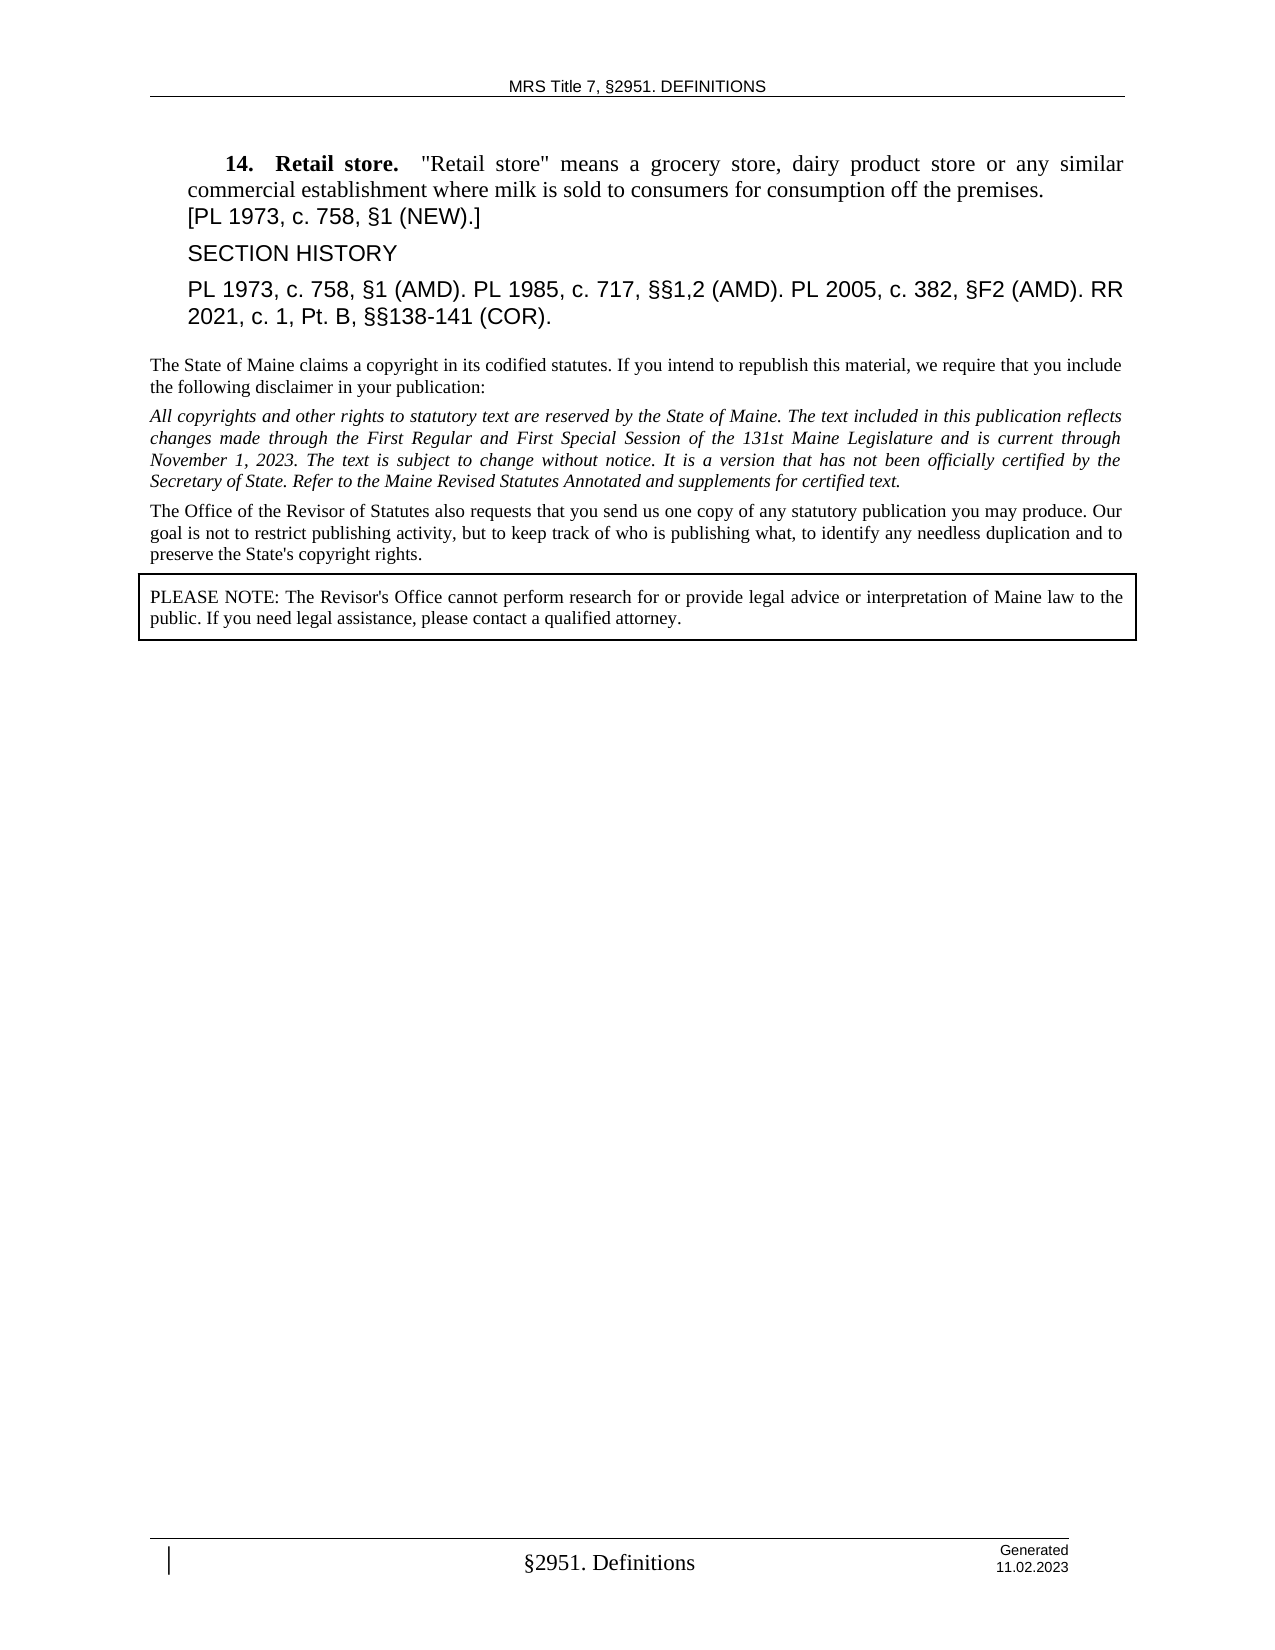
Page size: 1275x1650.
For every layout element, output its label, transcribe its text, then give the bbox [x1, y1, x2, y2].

text The State of Maine claims a copyright in its codified statutes. If you intend to republish this material, we require that you include the following disclaimer in your publication: [150, 354, 1125, 397]
text PL 1973, c. 758, §1 (AMD). PL 1985, c. 717, §§1,2 (AMD). PL 2005, c. 382, §F2 (AMD). RR 2021, c. 1, Pt. B, §§138-141 (COR). [187, 276, 1125, 329]
text 14. Retail store. "Retail store" means a grocery store, dairy product store or any similar commercial establishment where milk is sold to consumers for consumption off the premises. [187, 150, 1125, 203]
text PLEASE NOTE: The Revisor's Office cannot perform research for or provide legal advice or interpretation of Maine law to the public. If you need legal assistance, please contact a qualified attorney. [140, 575, 1135, 639]
text [PL 1973, c. 758, §1 (NEW).] [187, 203, 1125, 229]
text The Office of the Revisor of Statutes also requests that you send us one copy of any statutory publication you may produce. Our goal is not to restrict publishing activity, but to keep track of who is publishing what, to identify any needless duplication and to preserve the State's copyright rights. [150, 500, 1125, 565]
text SECTION HISTORY [187, 239, 1125, 266]
text All copyrights and other rights to statutory text are reserved by the State of Maine. The text included in this publication reflects changes made through the First Regular and First Special Session of the 131st Maine Legislature and is current through November 1, 2023 . The text is subject to change without notice. It is a version that has not been officially certified by the Secretary of State. Refer to the Maine Revised Statutes Annotated and supplements for certified text. [150, 405, 1125, 492]
